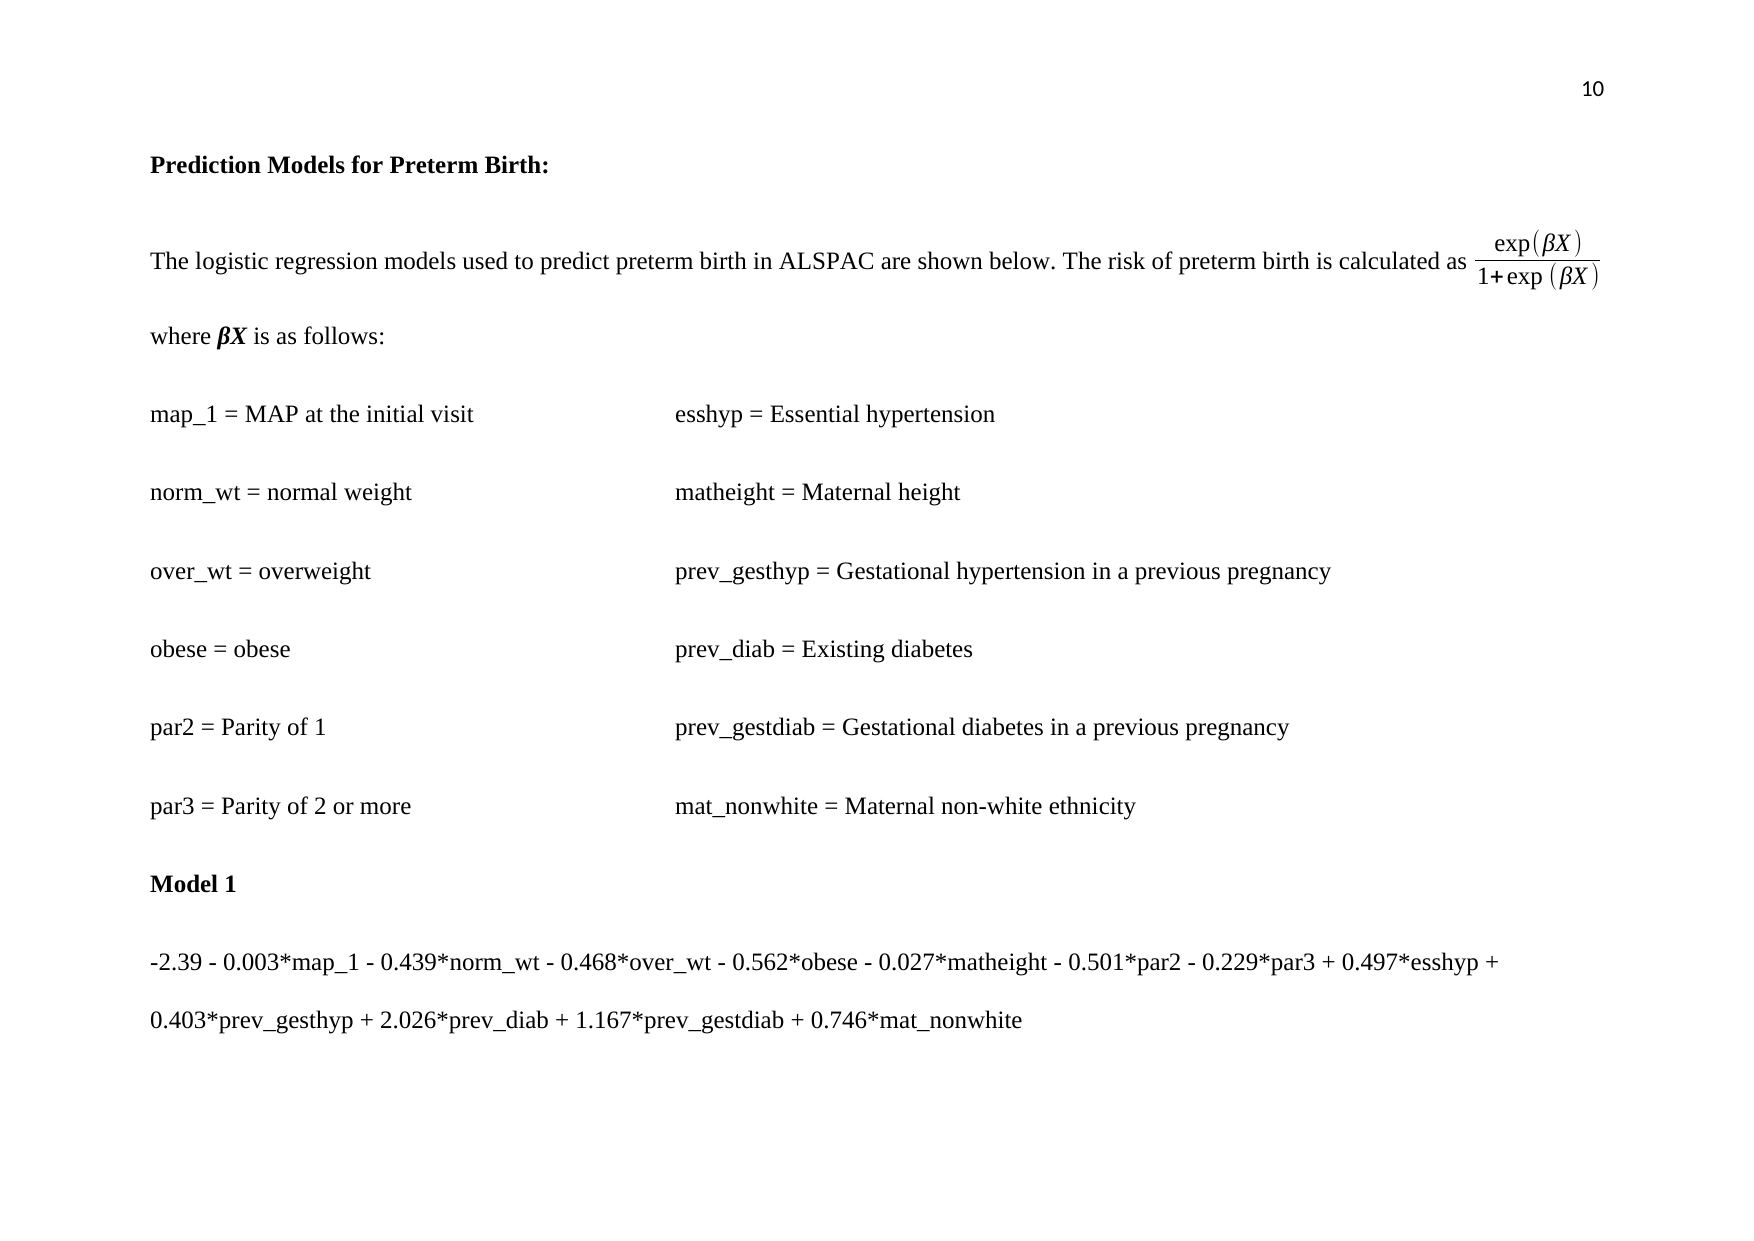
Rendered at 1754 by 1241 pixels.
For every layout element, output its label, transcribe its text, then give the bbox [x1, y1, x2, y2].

text The logistic regression models used to predict preterm birth in ALSPAC are shown below. The risk of preterm birth is calculated as where βX is as follows: [150, 228, 1604, 349]
text -2.39 - 0.003*map_1 - 0.439*norm_wt - 0.468*over_wt - 0.562*obese - 0.027*matheight - 0.501*par2 - 0.229*par3 + 0.497*esshyp + 0.403*prev_gesthyp + 2.026*prev_diab + 1.167*prev_gestdiab + 0.746*mat_nonwhite [150, 947, 1604, 1034]
text over_wt = overweight prev_gesthyp = Gestational hypertension in a previous pregnancy [150, 556, 1604, 584]
text Prediction Models for Preterm Birth: [150, 150, 1604, 179]
text par2 = Parity of 1 prev_gestdiab = Gestational diabetes in a previous pregnancy [150, 712, 1604, 741]
text Model 1 [150, 869, 1604, 898]
text par3 = Parity of 2 or more mat_nonwhite = Maternal non-white ethnicity [150, 791, 1604, 819]
text obese = obese prev_diab = Existing diabetes [150, 634, 1604, 663]
text map_1 = MAP at the initial visit esshyp = Essential hypertension [150, 399, 1604, 428]
text norm_wt = normal weight matheight = Maternal height [150, 477, 1604, 506]
